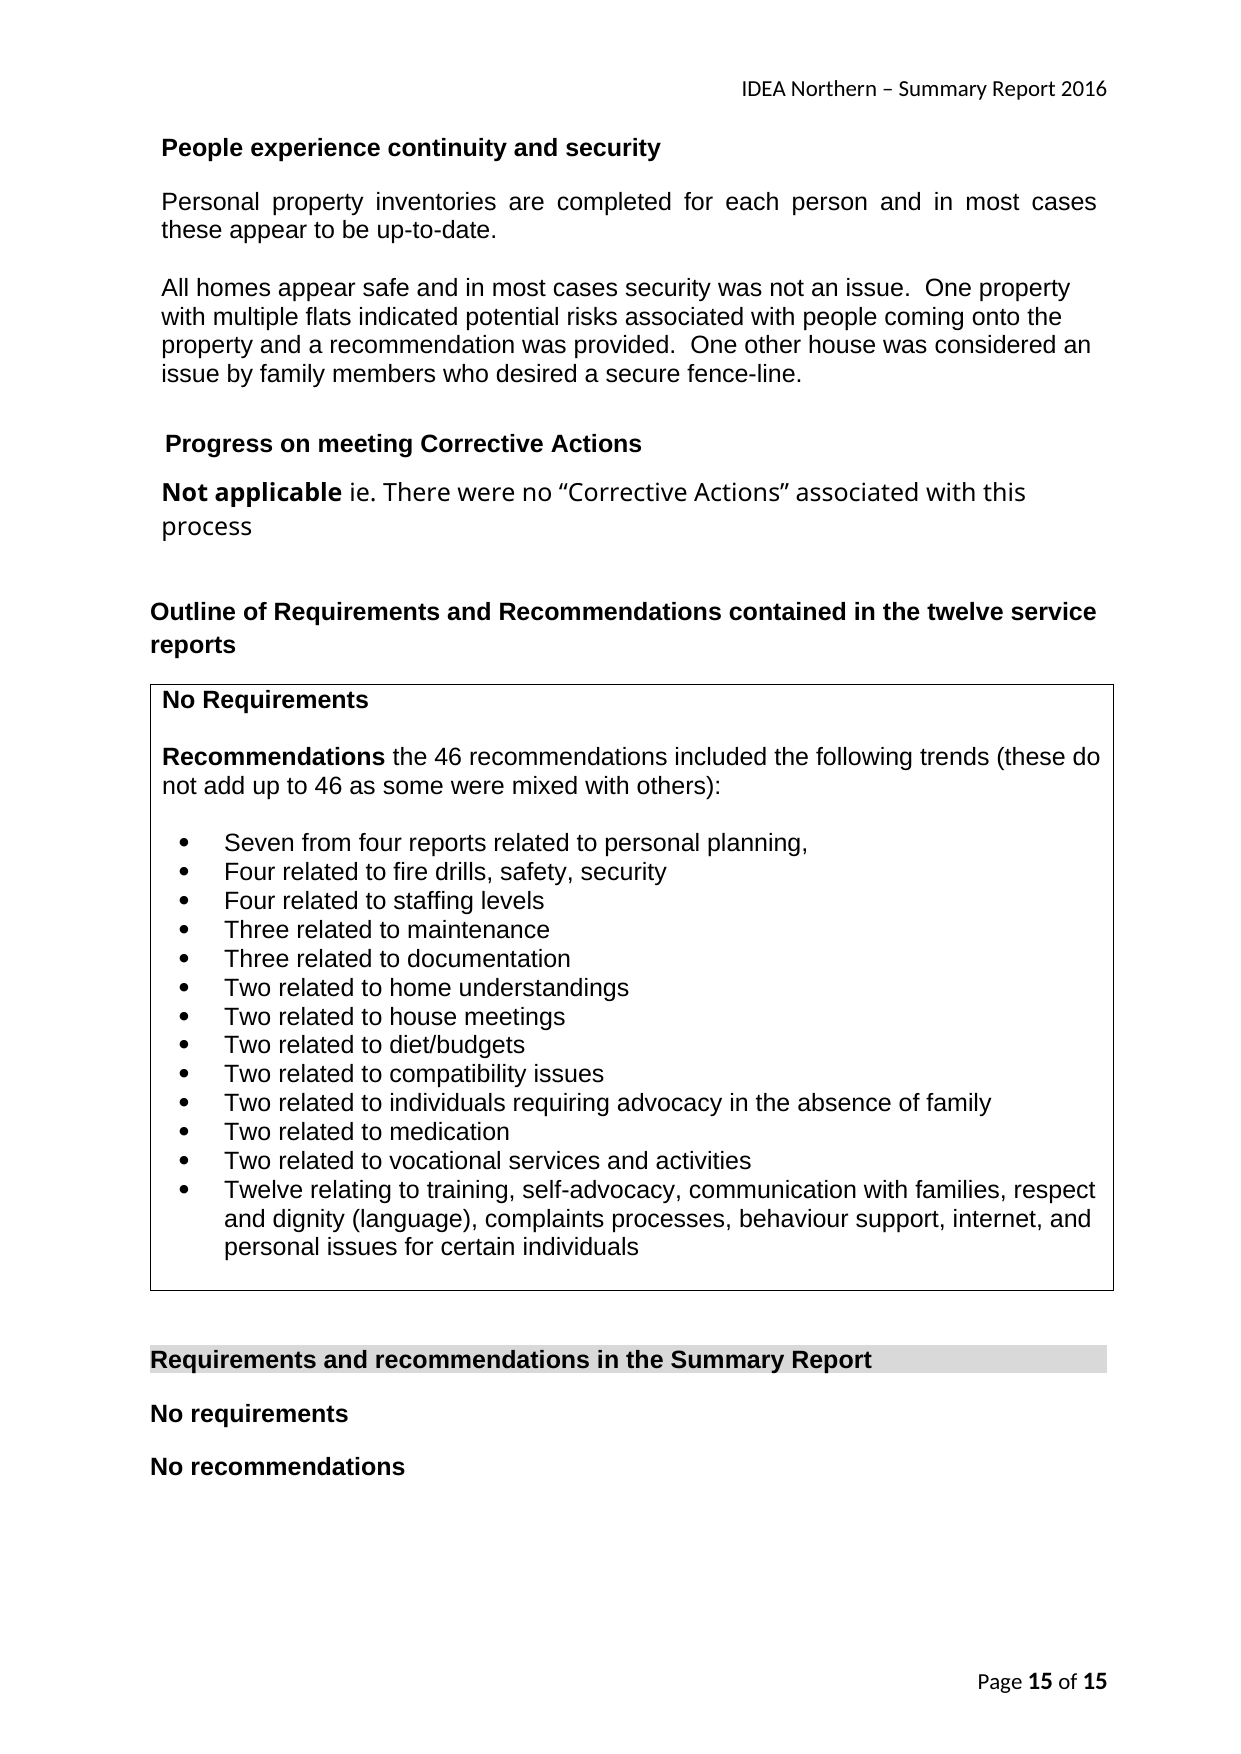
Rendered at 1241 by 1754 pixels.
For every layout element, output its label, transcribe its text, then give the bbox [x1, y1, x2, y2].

text No requirements [150, 1398, 1107, 1427]
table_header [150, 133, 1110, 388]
text No recommendations [150, 1452, 1107, 1481]
text Outline of Requirements and Recommendations contained in the twelve service reports [150, 597, 1107, 658]
text Progress on meeting Corrective Actions [150, 429, 1107, 458]
table_header Not applicable ie. There were no “Corrective Actions” associated with this process [150, 475, 1089, 543]
text Requirements and recommendations in the Summary Report [150, 1345, 1107, 1373]
table_header No Requirements Recommendations the 46 recommendations included the following trends (these do not add up to 46 as some were mixed with others): Seven from four reports related to personal planning, Four related to fire drills, safety, security Four related to staffing levels Three related to maintenance Three related to documentation Two related to home understandings Two related to house meetings Two related to diet/budgets Two related to compatibility issues Two related to individuals requiring advocacy in the absence of family Two related to medication Two related to vocational services and activities Twelve relating to training, self-advocacy, communication with families, respect and dignity (language), complaints processes, behaviour support, internet, and personal issues for certain individuals [151, 685, 1113, 1290]
